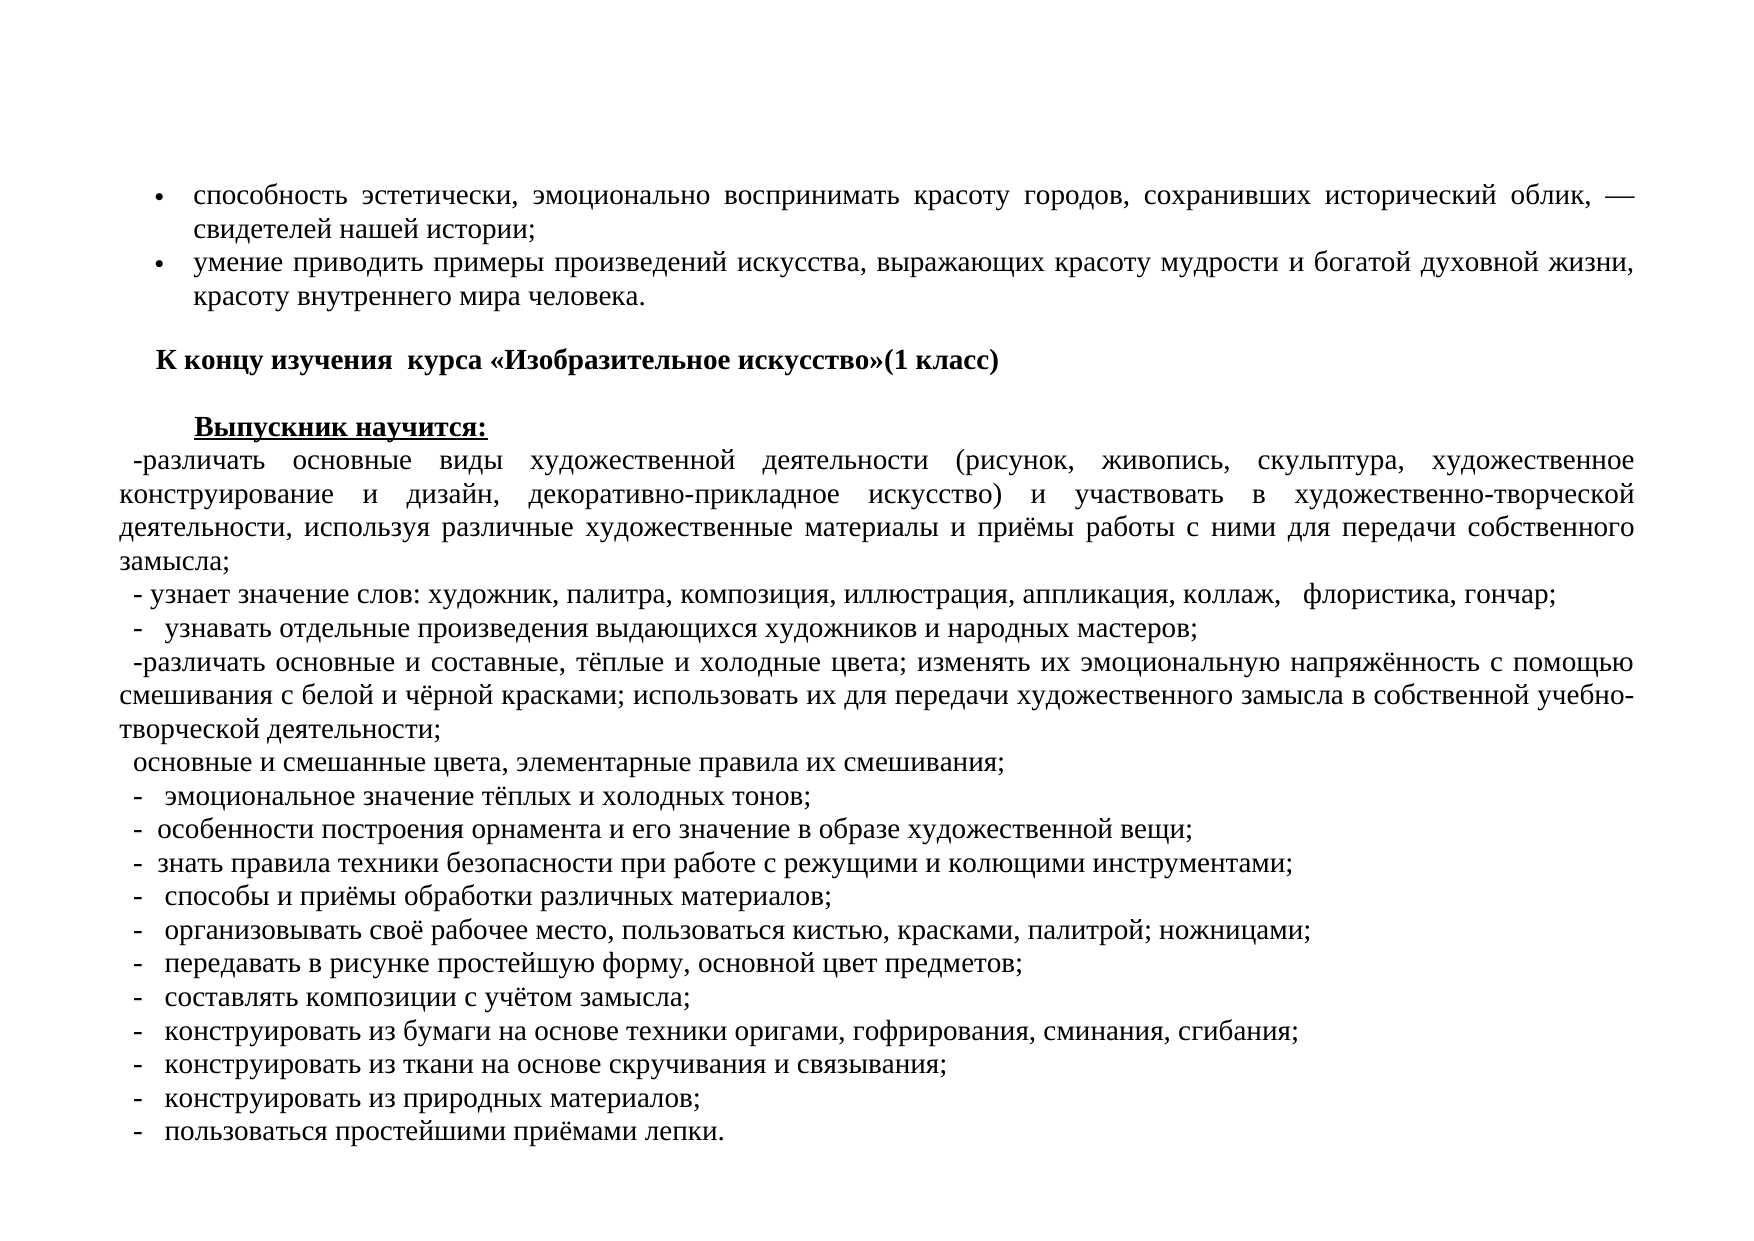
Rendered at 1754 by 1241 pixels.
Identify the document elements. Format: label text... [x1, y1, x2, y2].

text - передавать в рисунке простейшую форму, основной цвет предметов; [119, 946, 1636, 979]
text - способы и приёмы обработки различных материалов; [119, 878, 1636, 912]
text - эмоциональное значение тёплых и холодных тонов; [119, 778, 1636, 811]
text - конструировать из ткани на основе скручивания и связывания; [119, 1046, 1636, 1080]
text - организовывать своё рабочее место, пользоваться кистью, красками, палитрой; ножницами; [119, 912, 1636, 946]
list способность эстетически, эмоционально воспринимать красоту городов, сохранивших исторический облик, — свидетелей нашей истории; [156, 177, 1636, 244]
text Выпускник научится: [119, 409, 1636, 442]
text - узнает значение слов: художник, палитра, композиция, иллюстрация, аппликация, коллаж, флористика, гончар; [119, 577, 1636, 610]
list умение приводить примеры произведений искусства, выражающих красоту мудрости и богатой духовной жизни, красоту внутреннего мира человека. [156, 244, 1636, 311]
text основные и смешанные цвета, элементарные правила их смешивания; [119, 744, 1636, 778]
text - пользоваться простейшими приёмами лепки. [119, 1113, 1636, 1147]
text - конструировать из природных материалов; [119, 1080, 1636, 1113]
text - составлять композиции с учётом замысла; [119, 979, 1636, 1013]
text -различать основные и составные, тёплые и холодные цвета; изменять их эмоциональную напряжённость с помощью смешивания с белой и чёрной красками; использовать их для передачи художественного замысла в собственной учебно-творческой деятельности; [119, 644, 1636, 744]
text - особенности построения орнамента и его значение в образе художественной вещи; [119, 811, 1636, 845]
text К концу изучения курса «Изобразительное искусство»(1 класс) [156, 342, 1636, 375]
text - конструировать из бумаги на основе техники оригами, гофрирования, сминания, сгибания; [119, 1013, 1636, 1046]
text - узнавать отдельные произведения выдающихся художников и народных мастеров; [119, 610, 1636, 644]
text -различать основные виды художественной деятельности (рисунок, живопись, скульптура, художественное конструирование и дизайн, декоративно-прикладное искусство) и участвовать в художественно-творческой деятельности, используя различные художественные материалы и приёмы работы с ними для передачи собственного замысла; [119, 442, 1636, 577]
text - знать правила техники безопасности при работе с режущими и колющими инструментами; [119, 845, 1636, 878]
